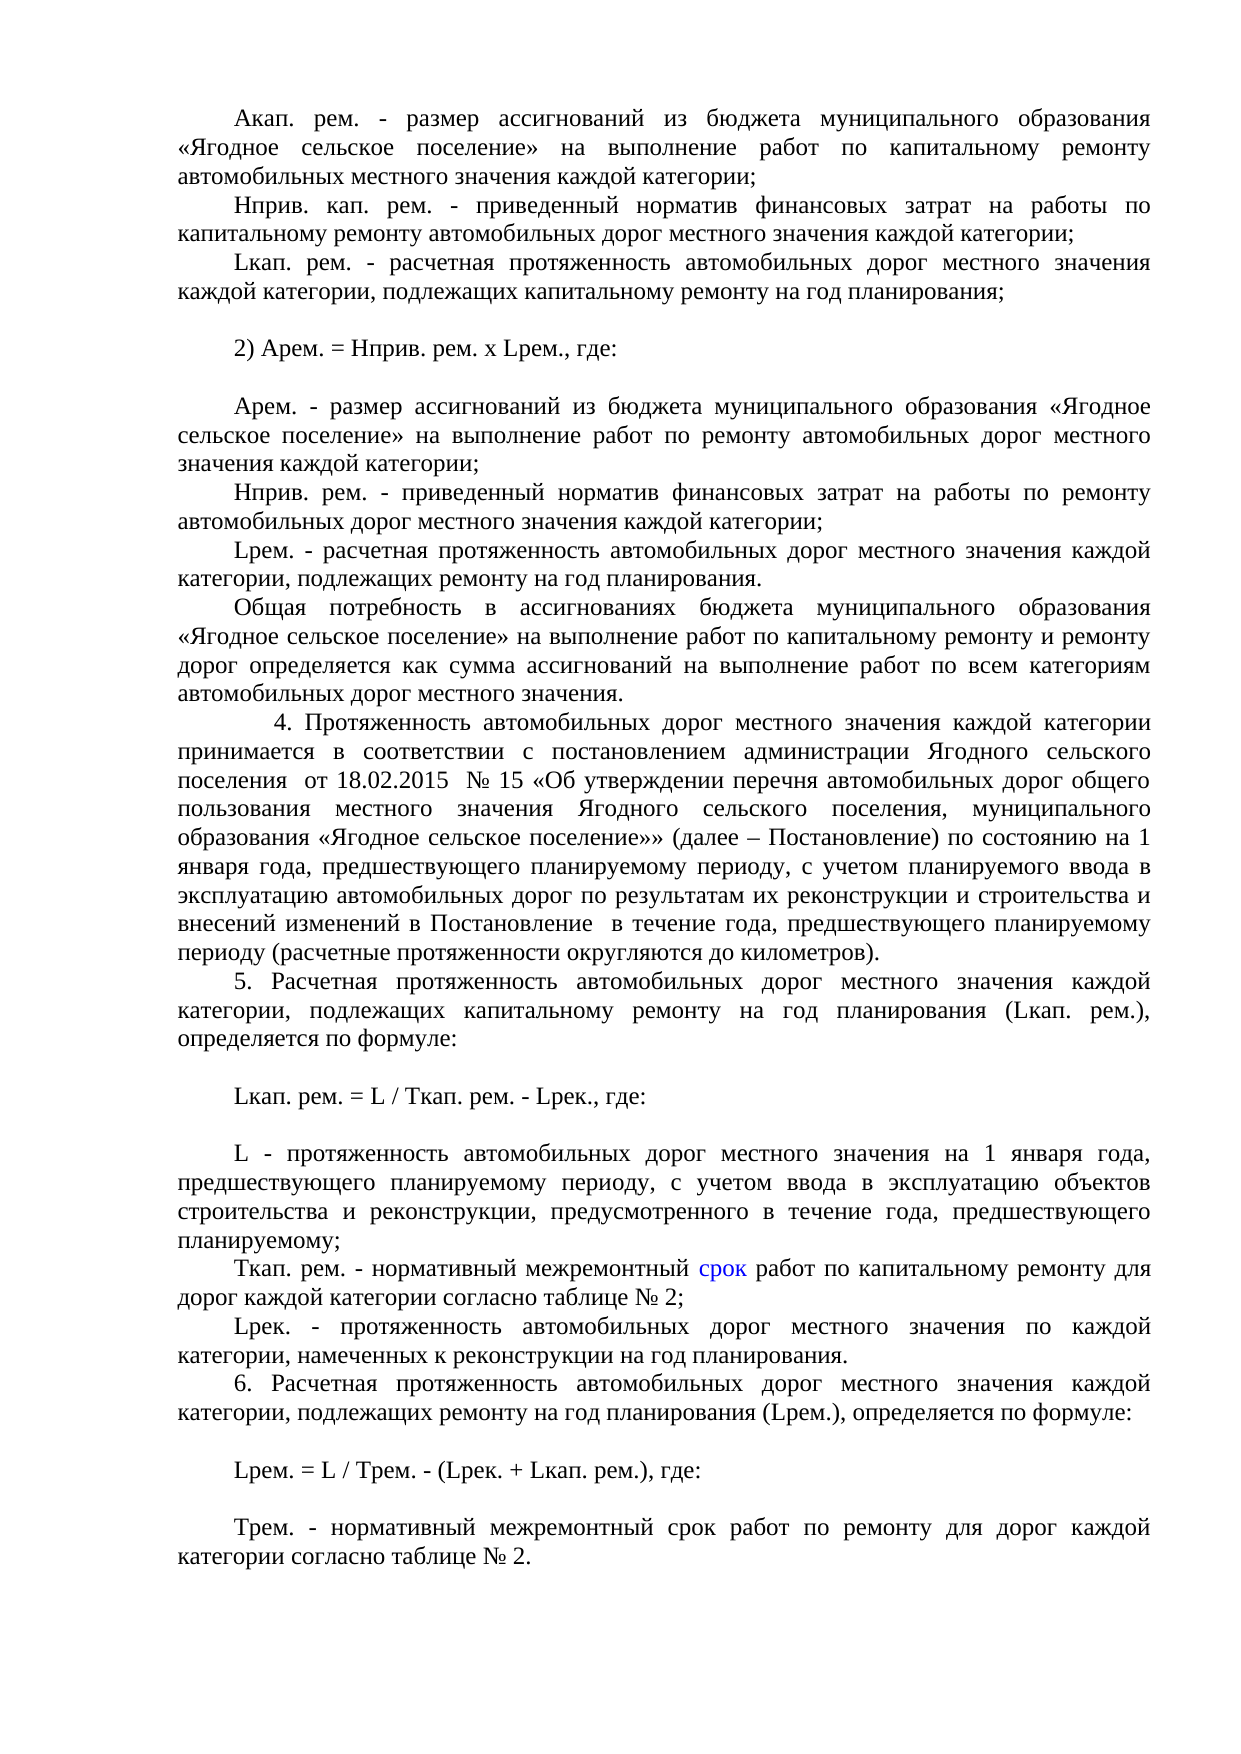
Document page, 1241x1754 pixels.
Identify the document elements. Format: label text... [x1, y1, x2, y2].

text Нприв. кап. рем. - приведенный норматив финансовых затрат на работы по капитальному ремонту автомобильных дорог местного значения каждой категории; [177, 190, 1152, 247]
text L - протяженность автомобильных дорог местного значения на 1 января года, предшествующего планируемому периоду, с учетом ввода в эксплуатацию объектов строительства и реконструкции, предусмотренного в течение года, предшествующего планируемому; [177, 1138, 1152, 1253]
text Нприв. рем. - приведенный норматив финансовых затрат на работы по ремонту автомобильных дорог местного значения каждой категории; [177, 477, 1152, 535]
text Акап. рем. - размер ассигнований из бюджета муниципального образования «Ягодное сельское поселение» на выполнение работ по капитальному ремонту автомобильных местного значения каждой категории; [177, 103, 1152, 190]
text Арем. - размер ассигнований из бюджета муниципального образования «Ягодное сельское поселение» на выполнение работ по ремонту автомобильных дорог местного значения каждой категории; [177, 391, 1152, 477]
text 2) Арем. = Нприв. рем. x Lрем., где: [177, 333, 1152, 362]
text 5. Расчетная протяженность автомобильных дорог местного значения каждой категории, подлежащих капитальному ремонту на год планирования (Lкап. рем.), определяется по формуле: [177, 966, 1152, 1052]
text Lрем. - расчетная протяженность автомобильных дорог местного значения каждой категории, подлежащих ремонту на год планирования. [177, 535, 1152, 592]
text Lкап. рем. = L / Ткап. рем. - Lрек., где: [177, 1081, 1152, 1110]
text Ткап. рем. - нормативный межремонтный срок работ по капитальному ремонту для дорог каждой категории согласно таблице № 2; [177, 1253, 1152, 1311]
text Lкап. рем. - расчетная протяженность автомобильных дорог местного значения каждой категории, подлежащих капитальному ремонту на год планирования; [177, 247, 1152, 305]
text 6. Расчетная протяженность автомобильных дорог местного значения каждой категории, подлежащих ремонту на год планирования (Lрем.), определяется по формуле: [177, 1368, 1152, 1426]
text Lрек. - протяженность автомобильных дорог местного значения по каждой категории, намеченных к реконструкции на год планирования. [177, 1311, 1152, 1368]
text 4. Протяженность автомобильных дорог местного значения каждой категории принимается в соответствии с постановлением администрации Ягодного сельского поселения от 18.02.2015 № 15 «Об утверждении перечня автомобильных дорог общего пользования местного значения Ягодного сельского поселения, муниципального образования «Ягодное сельское поселение»» (далее – Постановление) по состоянию на 1 января года, предшествующего планируемому периоду, с учетом планируемого ввода в эксплуатацию автомобильных дорог по результатам их реконструкции и строительства и внесений изменений в Постановление в течение года, предшествующего планируемому периоду (расчетные протяженности округляются до километров). [177, 707, 1152, 966]
text Трем. - нормативный межремонтный срок работ по ремонту для дорог каждой категории согласно таблице № 2. [177, 1512, 1152, 1570]
text Общая потребность в ассигнованиях бюджета муниципального образования «Ягодное сельское поселение» на выполнение работ по капитальному ремонту и ремонту дорог определяется как сумма ассигнований на выполнение работ по всем категориям автомобильных дорог местного значения. [177, 592, 1152, 707]
text Lрем. = L / Трем. - (Lрек. + Lкап. рем.), где: [177, 1455, 1152, 1483]
